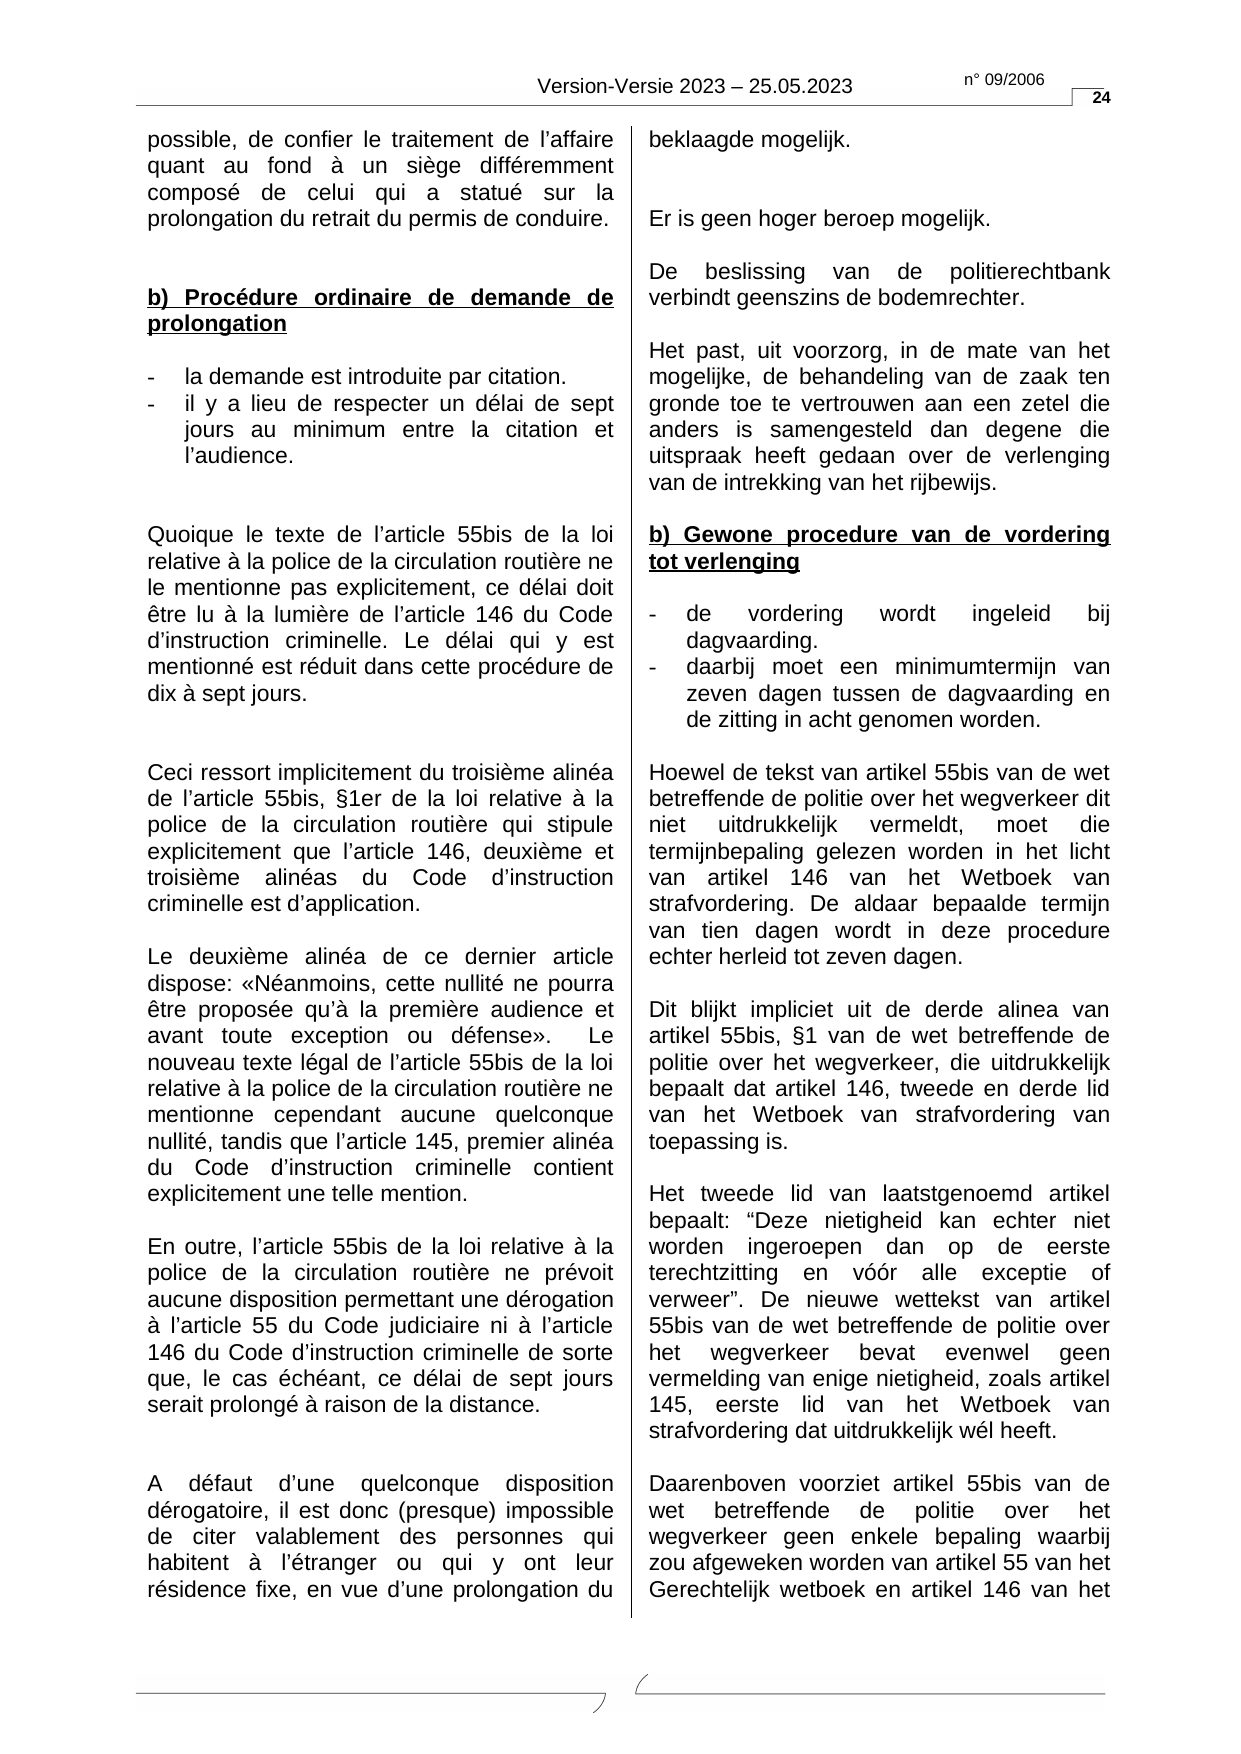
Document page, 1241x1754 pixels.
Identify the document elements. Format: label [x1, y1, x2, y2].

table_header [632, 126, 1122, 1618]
picture [135, 88, 1105, 106]
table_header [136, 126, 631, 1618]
picture [135, 1674, 1106, 1713]
